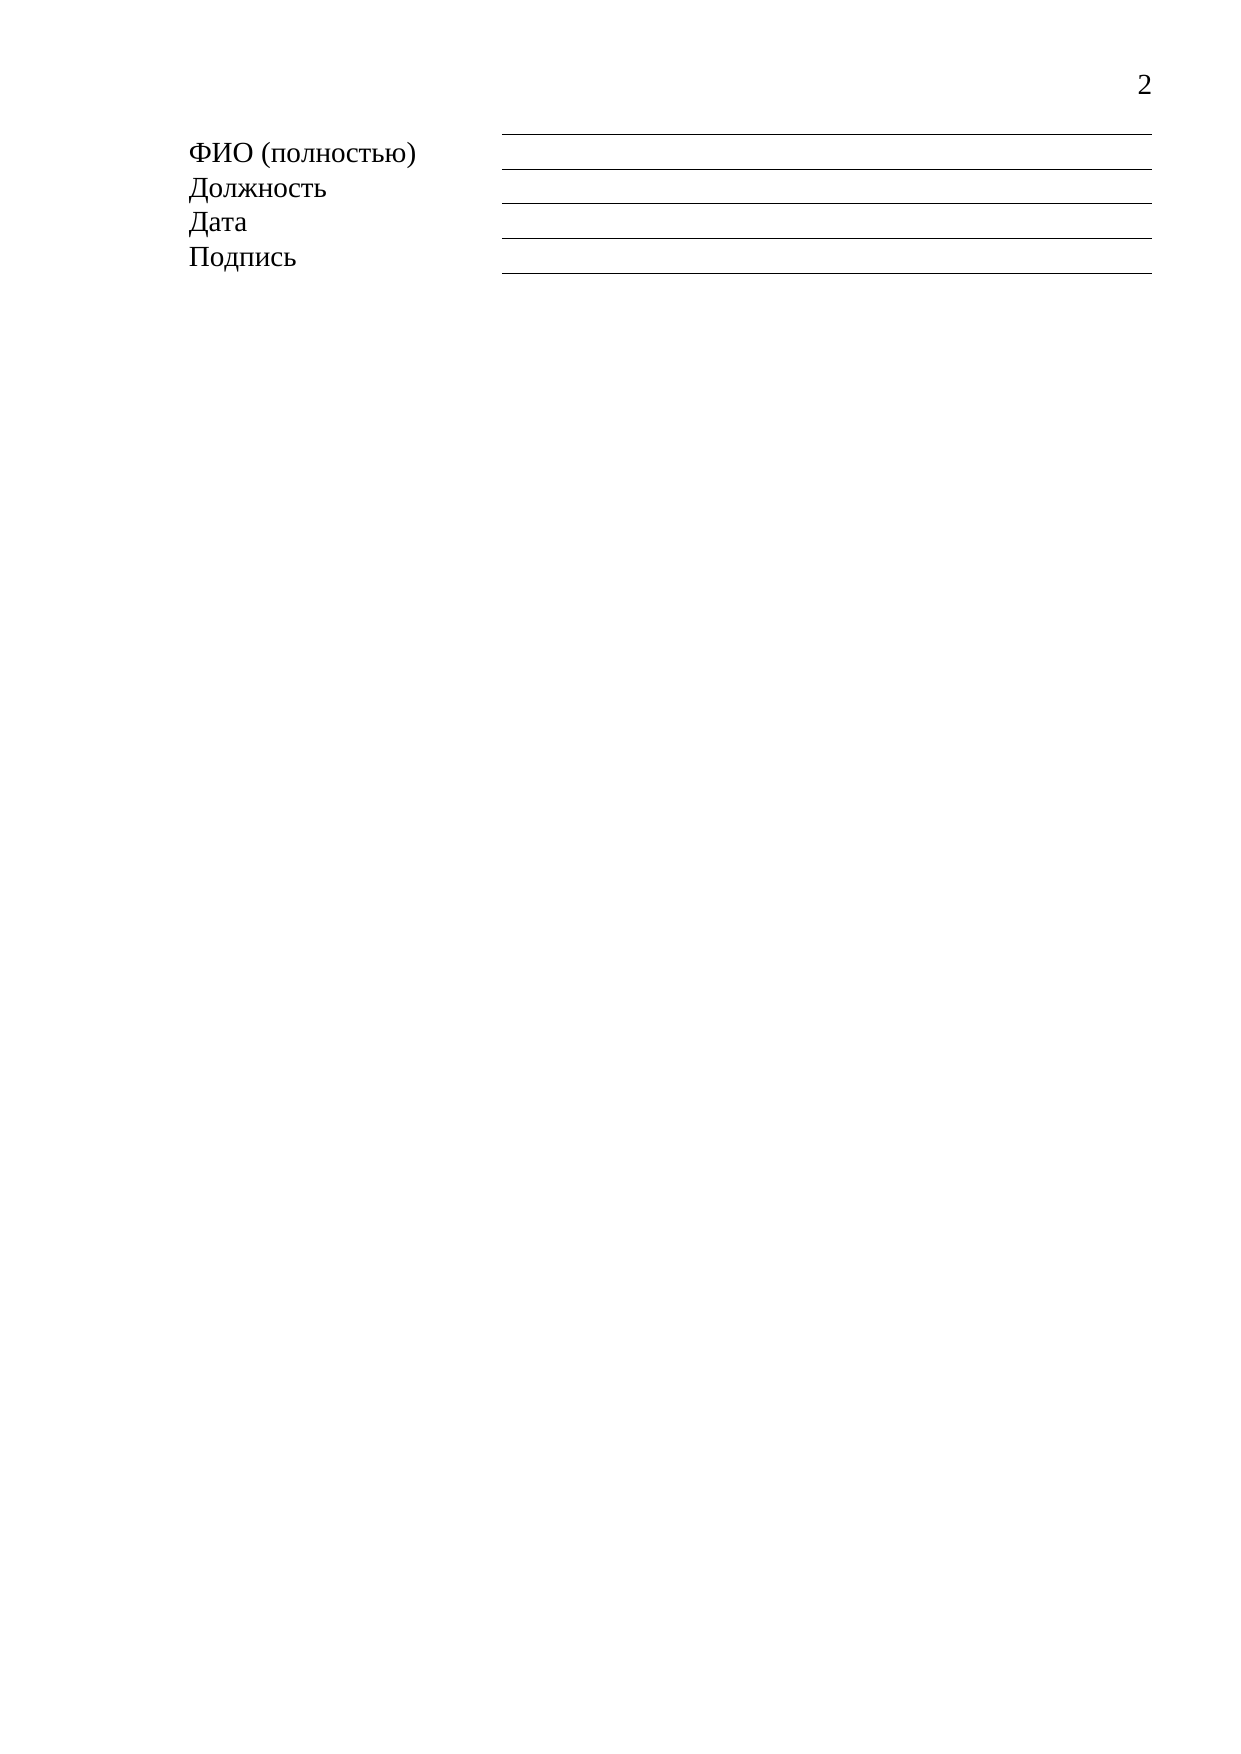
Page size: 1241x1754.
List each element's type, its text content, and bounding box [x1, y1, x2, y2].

table_cell [502, 204, 1152, 238]
table_cell Подпись [177, 238, 502, 272]
table_cell ФИО (полностью) [177, 134, 502, 169]
table_cell [502, 239, 1152, 272]
table_cell Должность [177, 169, 502, 203]
table_cell Дата [177, 203, 502, 238]
table_cell [502, 135, 1152, 169]
table_cell [502, 170, 1152, 203]
